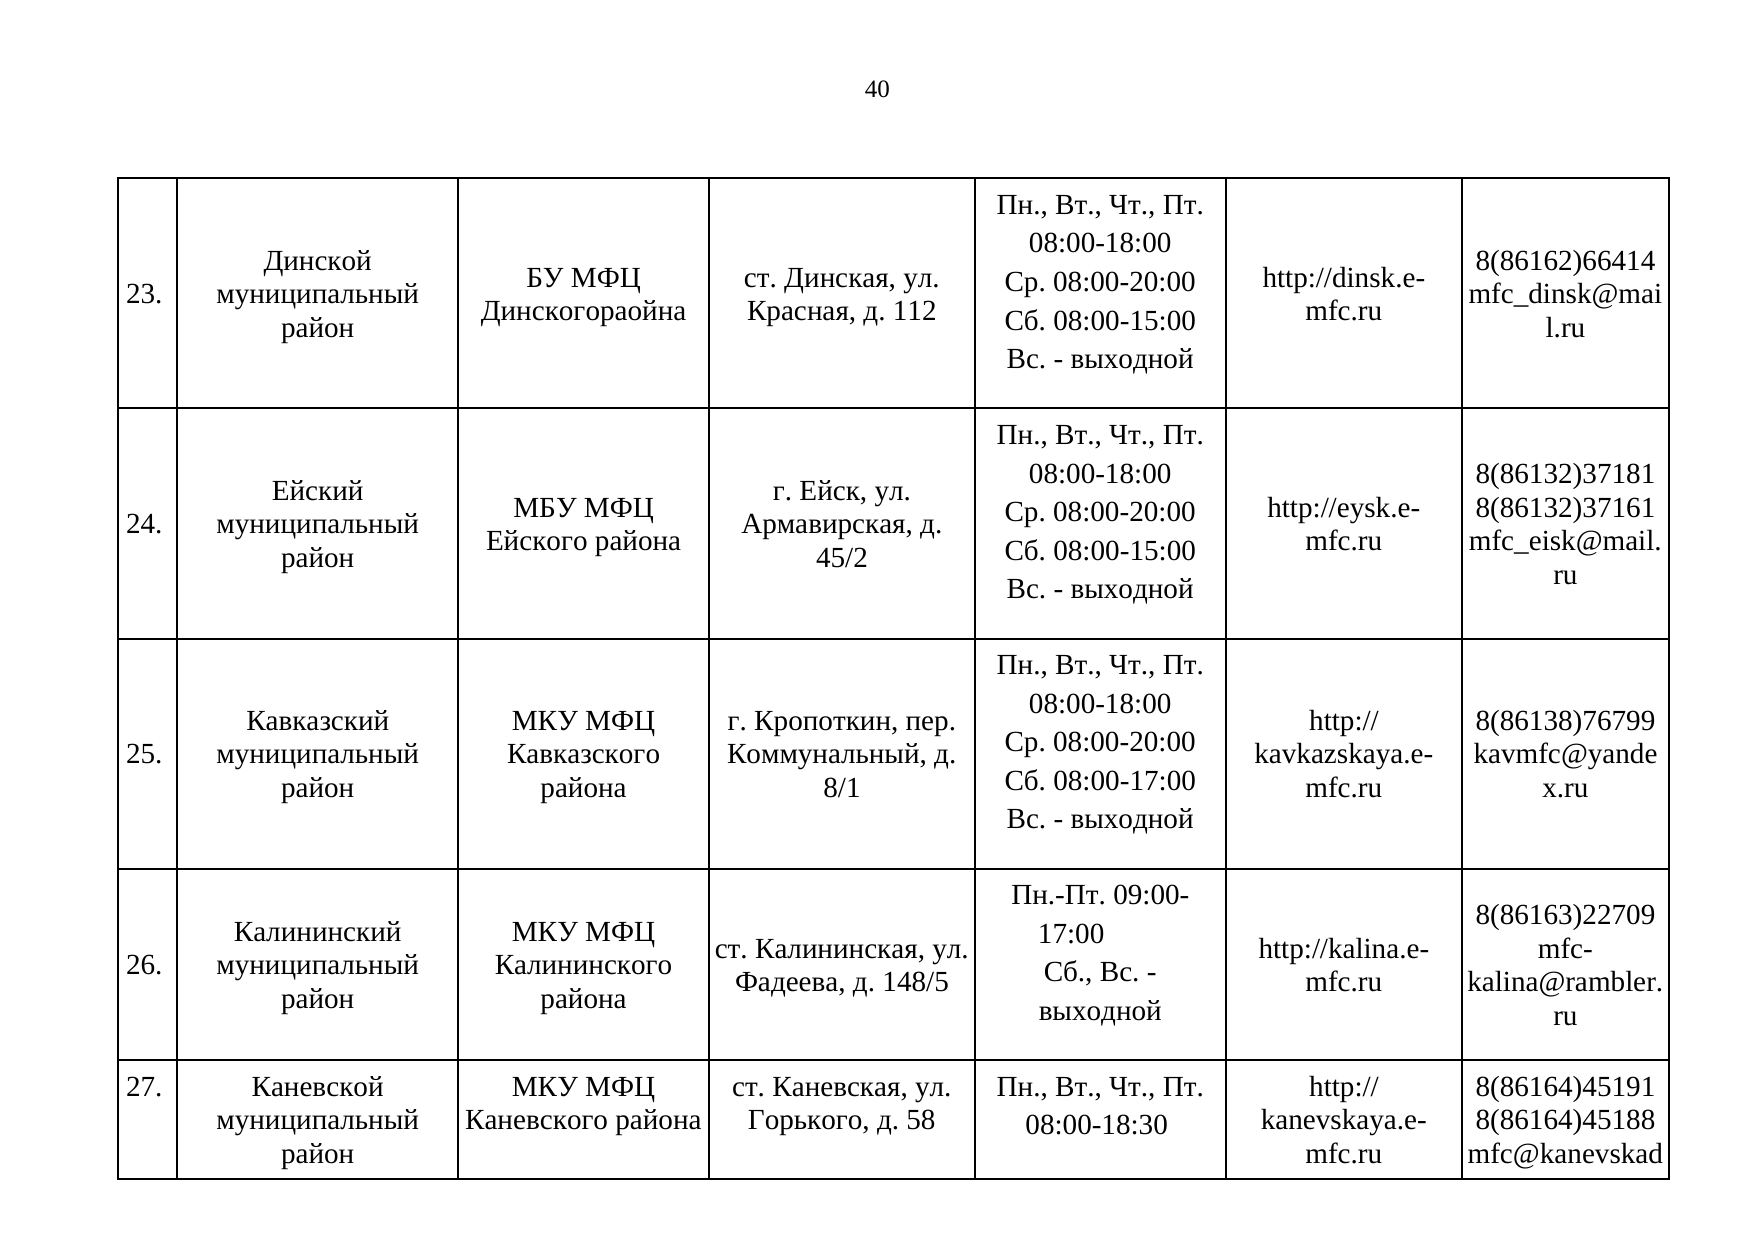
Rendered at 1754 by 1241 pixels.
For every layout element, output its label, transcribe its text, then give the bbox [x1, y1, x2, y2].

table_cell Ейский муниципальный район [178, 409, 457, 637]
table_cell МКУ МФЦ Калининского района [459, 870, 708, 1059]
table_cell [119, 870, 176, 1059]
table_cell Калининский муниципальный район [178, 870, 457, 1059]
table_cell Пн., Вт., Чт., Пт. 08:00-18:00 Ср. 08:00-20:00 Сб. 08:00-17:00 Вс. - выходной [976, 640, 1225, 867]
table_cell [710, 1061, 974, 1177]
table_cell [119, 179, 176, 407]
table_cell Пн.-Пт. 09:00-17:00 Сб., Вс. - выходной [976, 870, 1225, 1059]
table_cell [1227, 1061, 1461, 1177]
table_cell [1463, 1061, 1668, 1177]
table_cell Кавказский муниципальный район [178, 640, 457, 867]
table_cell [178, 1061, 457, 1177]
table_cell [119, 1061, 176, 1177]
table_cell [459, 1061, 708, 1177]
table_cell [119, 640, 176, 867]
table_cell ст. Динская, ул. Красная, д. 112 [710, 179, 974, 407]
table_cell МБУ МФЦ Ейского района [459, 409, 708, 637]
table_cell 8(86132)37181 8(86132)37161 mfc_eisk@mail.ru [1463, 409, 1668, 637]
table_cell БУ МФЦ Динскогораойна [459, 179, 708, 407]
table_cell Динской муниципальный район [178, 179, 457, 407]
table_cell http://kavkazskaya.e-mfc.ru [1227, 640, 1461, 867]
table_cell г. Кропоткин, пер. Коммунальный, д. 8/1 [710, 640, 974, 867]
table_cell [119, 409, 176, 637]
table_cell г. Ейск, ул. Армавирская, д. 45/2 [710, 409, 974, 637]
table_cell http://dinsk.e-mfc.ru [1227, 179, 1461, 407]
table_cell 8(86138)76799 kavmfc@yandex.ru [1463, 640, 1668, 867]
table_cell Пн., Вт., Чт., Пт. 08:00-18:00 Ср. 08:00-20:00 Сб. 08:00-15:00 Вс. - выходной [976, 179, 1225, 407]
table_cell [976, 1061, 1225, 1177]
table_cell 8(86162)66414 mfc_dinsk@mail.ru [1463, 179, 1668, 407]
table_cell http://eysk.e-mfc.ru [1227, 409, 1461, 637]
table_cell ст. Калининская, ул. Фадеева, д. 148/5 [710, 870, 974, 1059]
table_cell http://kalina.e-mfc.ru [1227, 870, 1461, 1059]
table_cell 8(86163)22709 mfc-kalina@rambler.ru [1463, 870, 1668, 1059]
table_cell МКУ МФЦ Кавказского района [459, 640, 708, 867]
table_cell Пн., Вт., Чт., Пт. 08:00-18:00 Ср. 08:00-20:00 Сб. 08:00-15:00 Вс. - выходной [976, 409, 1225, 637]
